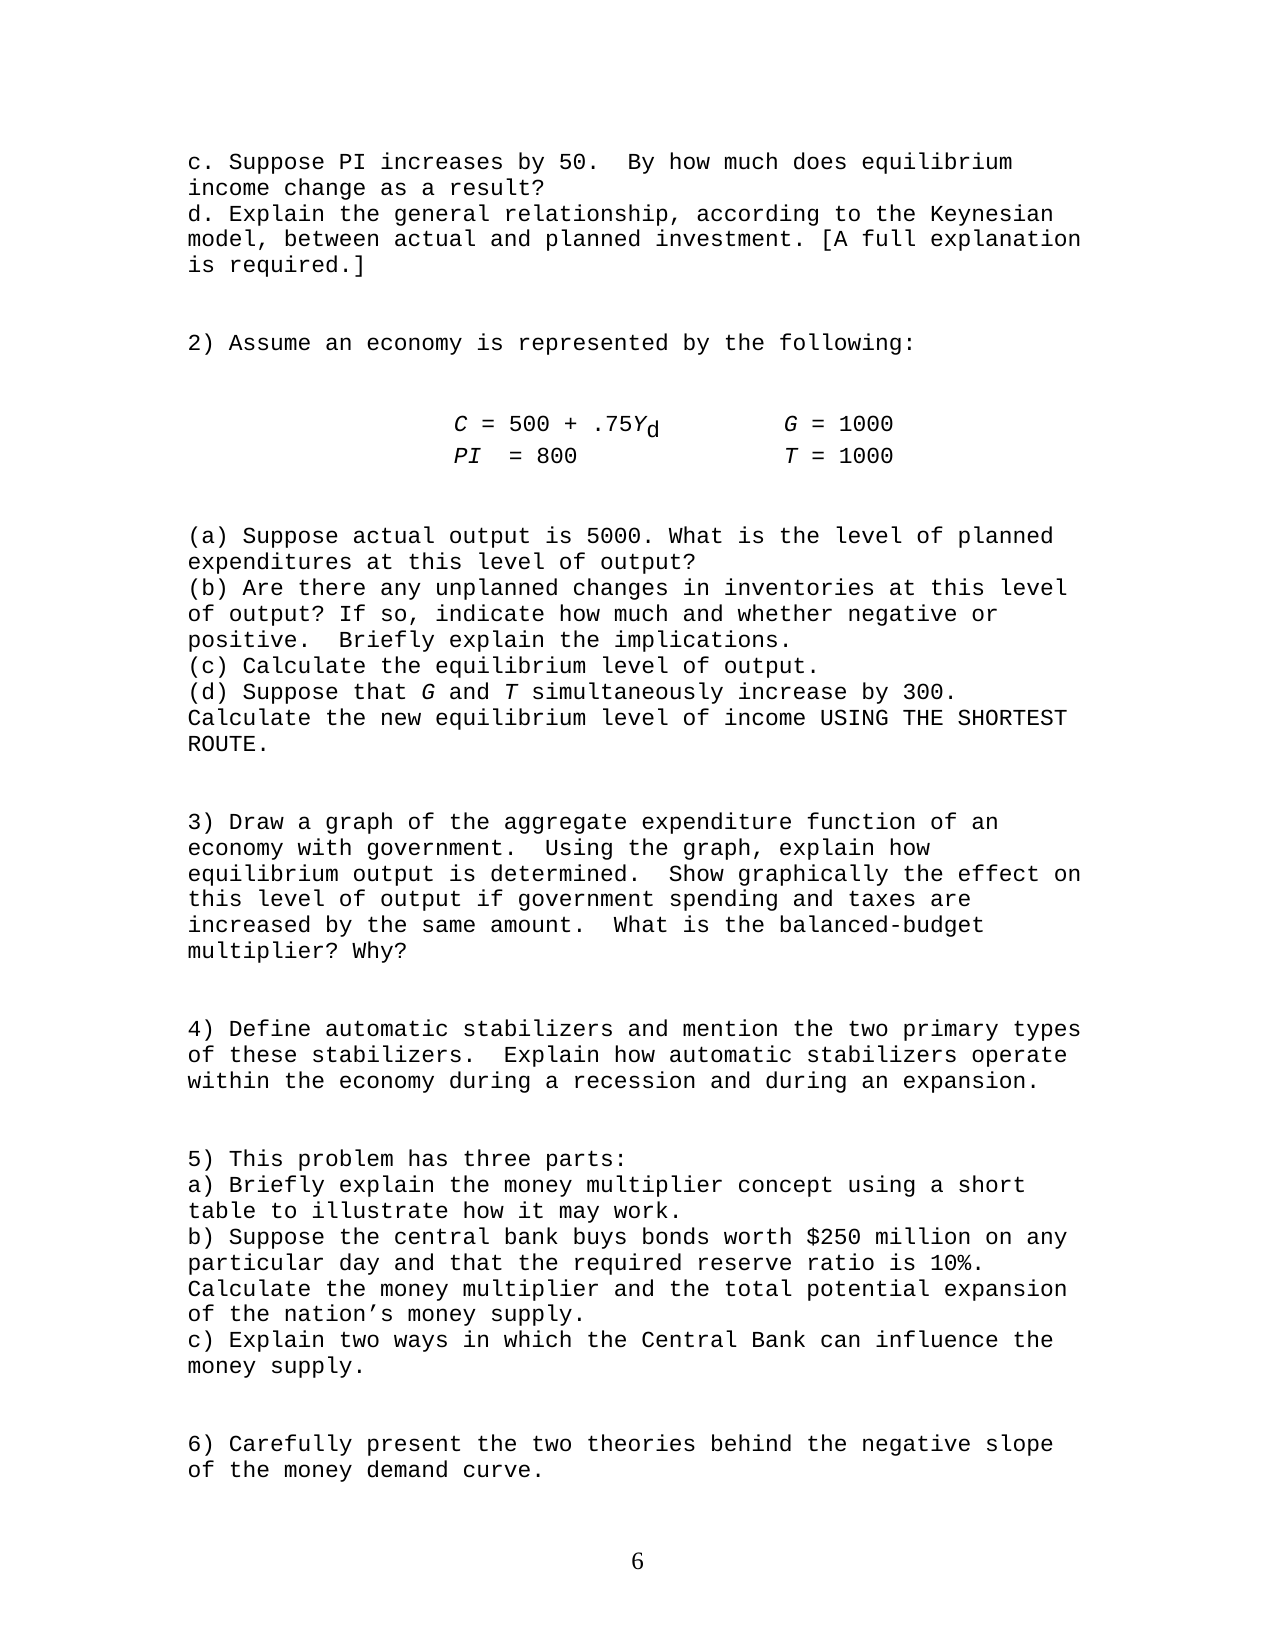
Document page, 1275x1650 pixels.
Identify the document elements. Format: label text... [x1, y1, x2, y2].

text PI = 800 T = 1000 [247, 444, 1087, 470]
text 2) Assume an economy is represented by the following: [187, 332, 1087, 357]
text C = 500 + .75Yd G = 1000 [247, 412, 1087, 444]
text (c) Calculate the equilibrium level of output. [187, 654, 1087, 680]
text (b) Are there any unplanned changes in inventories at this level of output? If so, indicate how much and whether negative or positive. Briefly explain the implications. [187, 577, 1087, 654]
text b) Suppose the central bank buys bonds worth $250 million on any particular day and that the required reserve ratio is 10%. Calculate the money multiplier and the total potential expansion of the nation’s money supply. [187, 1225, 1087, 1329]
text d. Explain the general relationship, according to the Keynesian model, between actual and planned investment. [A full explanation is required.] [187, 202, 1087, 280]
text 3) Draw a graph of the aggregate expenditure function of an economy with government. Using the graph, explain how equilibrium output is determined. Show graphically the effect on this level of output if government spending and taxes are increased by the same amount. What is the balanced-budget multiplier? Why? [187, 810, 1087, 966]
text (a) Suppose actual output is 5000. What is the level of planned expenditures at this level of output? [187, 525, 1087, 577]
text (d) Suppose that G and T simultaneously increase by 300. Calculate the new equilibrium level of income USING THE SHORTEST ROUTE. [187, 680, 1087, 758]
text c. Suppose PI increases by 50. By how much does equilibrium income change as a result? [187, 150, 1087, 202]
text 6) Carefully present the two theories behind the negative slope of the money demand curve. [187, 1432, 1087, 1484]
text 4) Define automatic stabilizers and mention the two primary types of these stabilizers. Explain how automatic stabilizers operate within the economy during a recession and during an expansion. [187, 1017, 1087, 1095]
text a) Briefly explain the money multiplier concept using a short table to illustrate how it may work. [187, 1173, 1087, 1225]
text c) Explain two ways in which the Central Bank can influence the money supply. [187, 1329, 1087, 1381]
text 5) This problem has three parts: [187, 1147, 1087, 1173]
